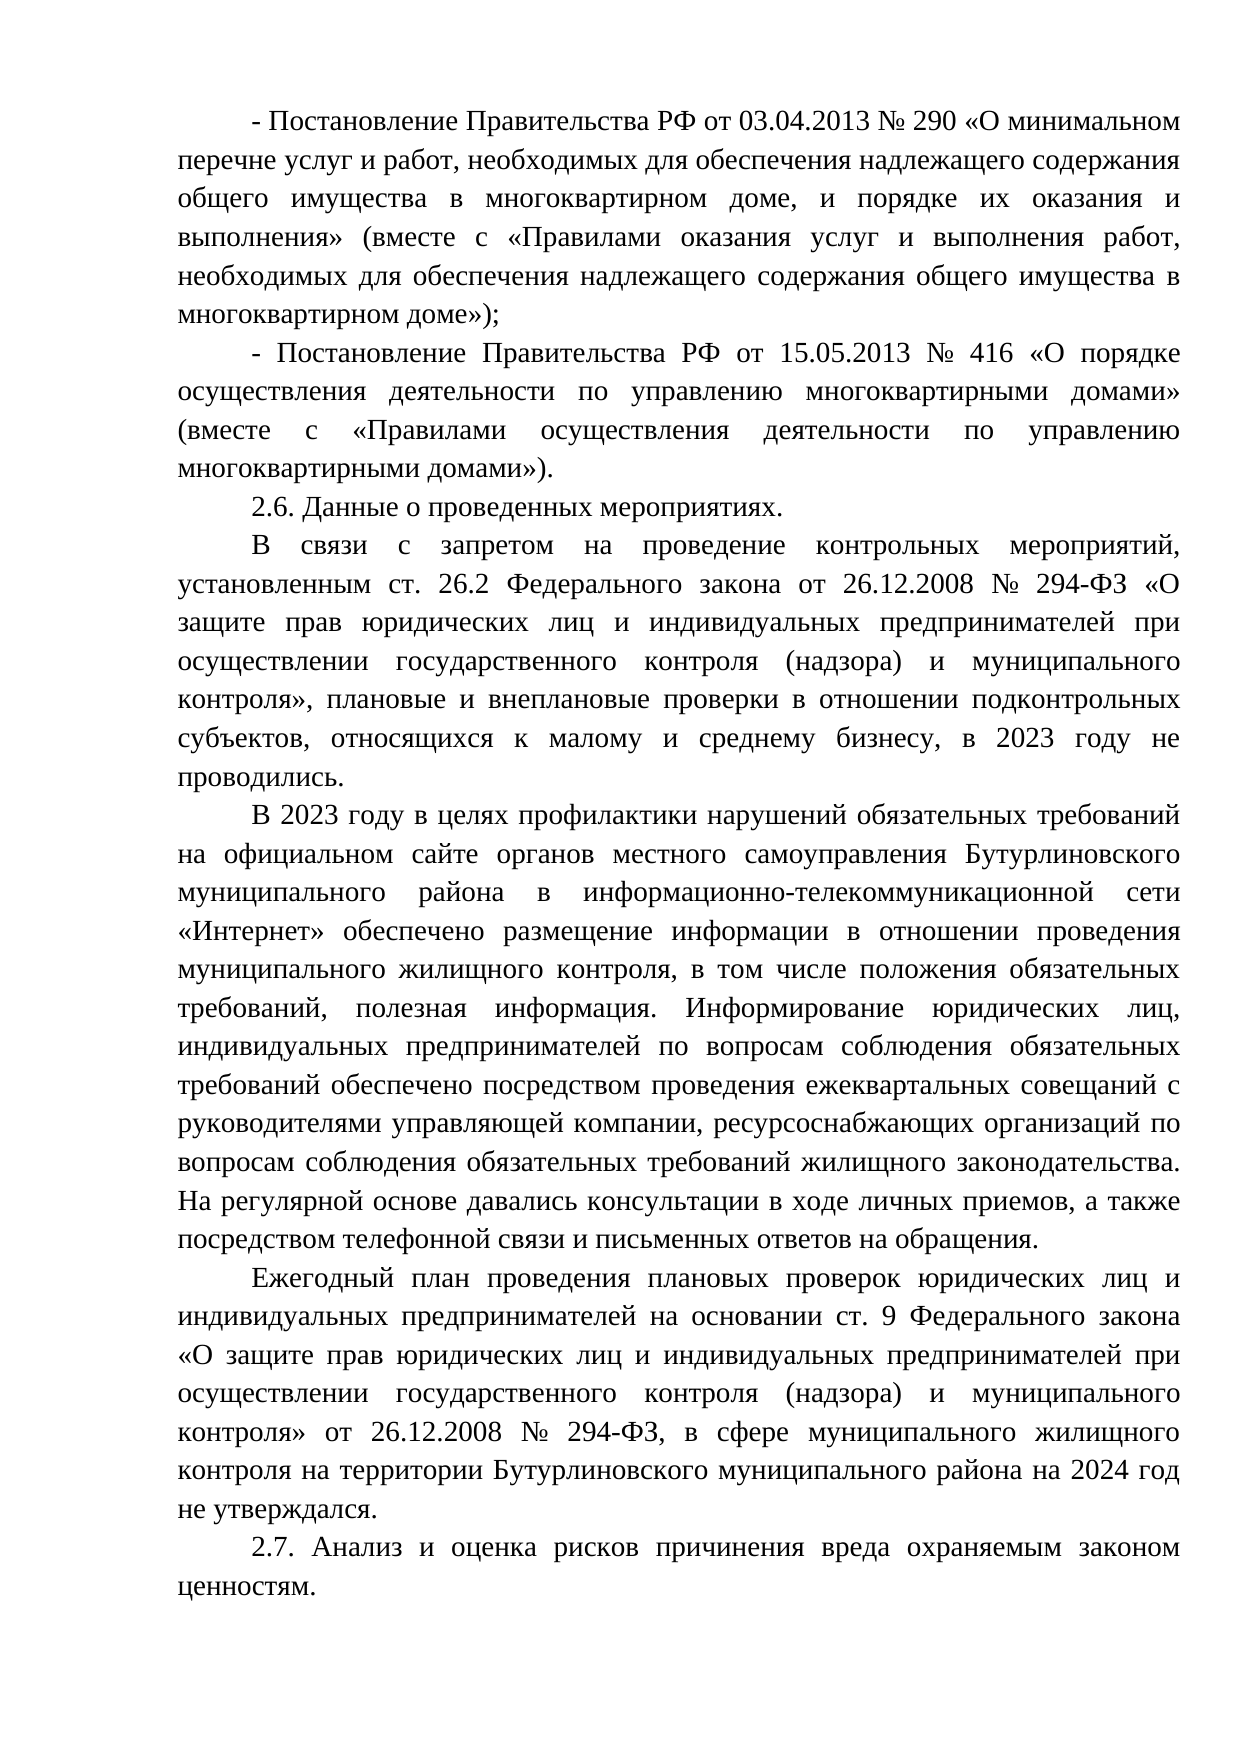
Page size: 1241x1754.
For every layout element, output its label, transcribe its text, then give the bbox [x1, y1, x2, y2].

text В связи с запретом на проведение контрольных мероприятий, установленным ст. 26.2 Федерального закона от 26.12.2008 № 294-ФЗ «О защите прав юридических лиц и индивидуальных предпринимателей при осуществлении государственного контроля (надзора) и муниципального контроля», плановые и внеплановые проверки в отношении подконтрольных субъектов, относящихся к малому и среднему бизнесу, в 2023 году не проводились. [177, 527, 1181, 792]
text 2.7. Анализ и оценка рисков причинения вреда охраняемым законом ценностям. [177, 1529, 1181, 1602]
text Ежегодный план проведения плановых проверок юридических лиц и индивидуальных предпринимателей на основании ст. 9 Федерального закона «О защите прав юридических лиц и индивидуальных предпринимателей при осуществлении государственного контроля (надзора) и муниципального контроля» от 26.12.2008 № 294-ФЗ, в сфере муниципального жилищного контроля на территории Бутурлиновского муниципального района на 2024 год не утверждался. [177, 1260, 1181, 1524]
text - Постановление Правительства РФ от 03.04.2013 № 290 «О минимальном перечне услуг и работ, необходимых для обеспечения надлежащего содержания общего имущества в многоквартирном доме, и порядке их оказания и выполнения» (вместе с «Правилами оказания услуг и выполнения работ, необходимых для обеспечения надлежащего содержания общего имущества в многоквартирном доме»); [177, 103, 1181, 330]
text - Постановление Правительства РФ от 15.05.2013 № 416 «О порядке осуществления деятельности по управлению многоквартирными домами» (вместе с «Правилами осуществления деятельности по управлению многоквартирными домами»). [177, 335, 1181, 484]
text В 2023 году в целях профилактики нарушений обязательных требований на официальном сайте органов местного самоуправления Бутурлиновского муниципального района в информационно-телекоммуникационной сети «Интернет» обеспечено размещение информации в отношении проведения муниципального жилищного контроля, в том числе положения обязательных требований, полезная информация. Информирование юридических лиц, индивидуальных предпринимателей по вопросам соблюдения обязательных требований обеспечено посредством проведения ежеквартальных совещаний с руководителями управляющей компании, ресурсоснабжающих организаций по вопросам соблюдения обязательных требований жилищного законодательства. На регулярной основе давались консультации в ходе личных приемов, а также посредством телефонной связи и письменных ответов на обращения. [177, 797, 1181, 1255]
text 2.6. Данные о проведенных мероприятиях. [177, 489, 1181, 522]
